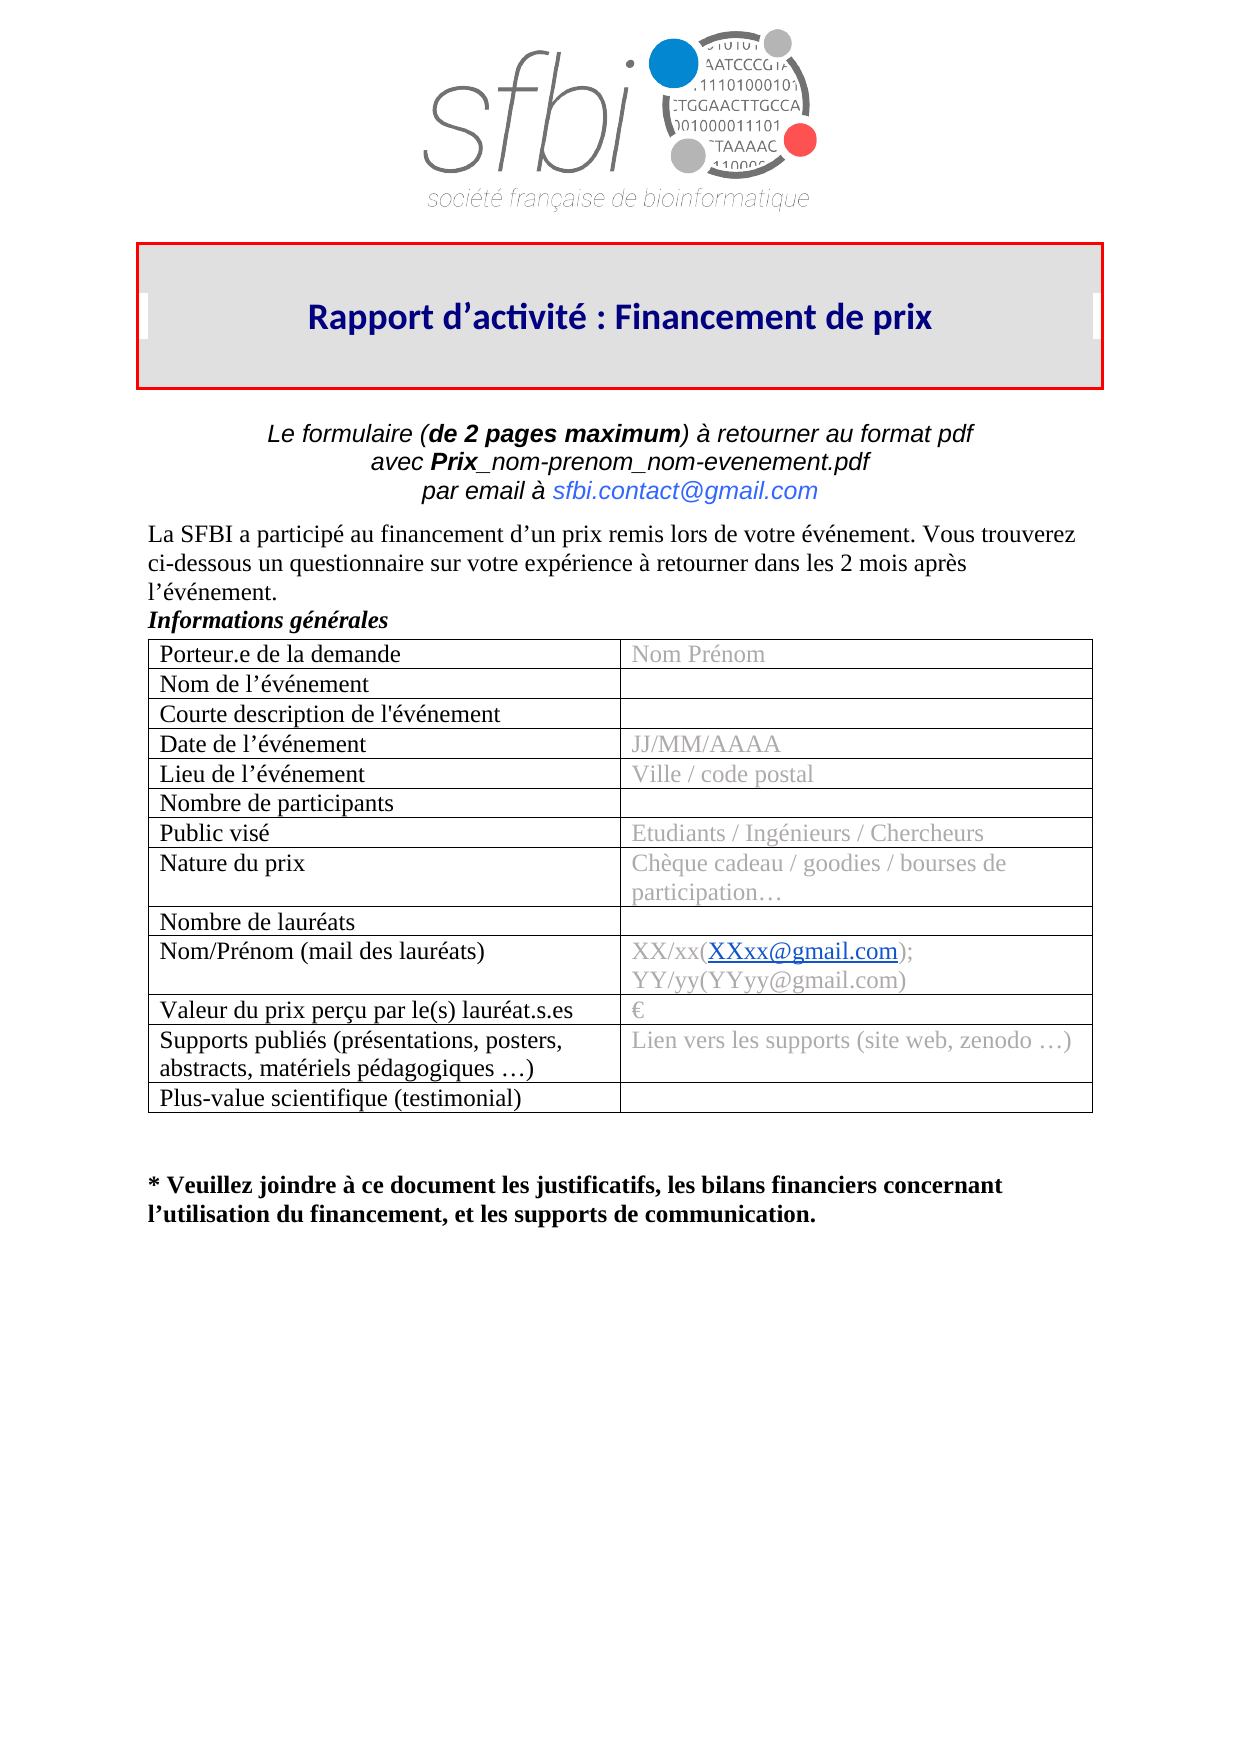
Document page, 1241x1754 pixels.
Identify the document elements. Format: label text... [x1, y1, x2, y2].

table_cell Public visé [149, 818, 620, 847]
table_cell Plus-value scientifique (testimonial) [149, 1083, 620, 1112]
picture [423, 29, 817, 212]
table_cell [621, 789, 1092, 817]
table_cell [621, 669, 1092, 698]
table_cell Valeur du prix perçu par le(s) lauréat.s.es [149, 995, 620, 1024]
text avec Prix_nom-prenom_nom-evenement.pdf [148, 447, 1093, 476]
table_cell [621, 1083, 1092, 1112]
text * Veuillez joindre à ce document les justificatifs, les bilans financiers concernant l’utilisation du financement, et les supports de communication. [148, 1171, 1093, 1228]
table_cell Courte description de l'événement [149, 699, 620, 728]
text Le formulaire (de 2 pages maximum) à retourner au format pdf [148, 419, 1093, 447]
text Informations générales [148, 606, 1093, 634]
table_cell Nom de l’événement [149, 669, 620, 698]
table_header Nom Prénom [621, 640, 1092, 668]
table_cell Etudiants / Ingénieurs / Chercheurs [621, 818, 1092, 847]
table_header Porteur.e de la demande [149, 640, 620, 668]
table_cell [621, 699, 1092, 728]
table_cell Lieu de l’événement [149, 759, 620, 787]
table_cell Nature du prix [149, 848, 620, 906]
table_cell XX/xx(XXxx@gmail.com); YY/yy(YYyy@gmail.com) [621, 936, 1092, 994]
table_cell Ville / code postal [621, 759, 1092, 787]
table_cell Supports publiés (présentations, posters, abstracts, matériels pédagogiques …) [149, 1025, 620, 1082]
table_cell Chèque cadeau / goodies / bourses de participation… [621, 848, 1092, 906]
text par email à sfbi.contact@gmail.com [148, 476, 1093, 505]
table_cell [621, 907, 1092, 935]
text Rapport d’activité : Financement de prix [148, 293, 1093, 334]
table_cell Date de l’événement [149, 729, 620, 758]
table_cell JJ/MM/AAAA [621, 729, 1092, 758]
table_cell Nombre de participants [149, 789, 620, 817]
table_cell Nom/Prénom (mail des lauréats) [149, 936, 620, 994]
table_cell Lien vers les supports (site web, zenodo …) [621, 1025, 1092, 1082]
table_cell € [621, 995, 1092, 1024]
text La SFBI a participé au financement d’un prix remis lors de votre événement. Vous trouverez ci-dessous un questionnaire sur votre expérience à retourner dans les 2 mois après l’événement. [148, 519, 1093, 606]
table_cell Nombre de lauréats [149, 907, 620, 935]
